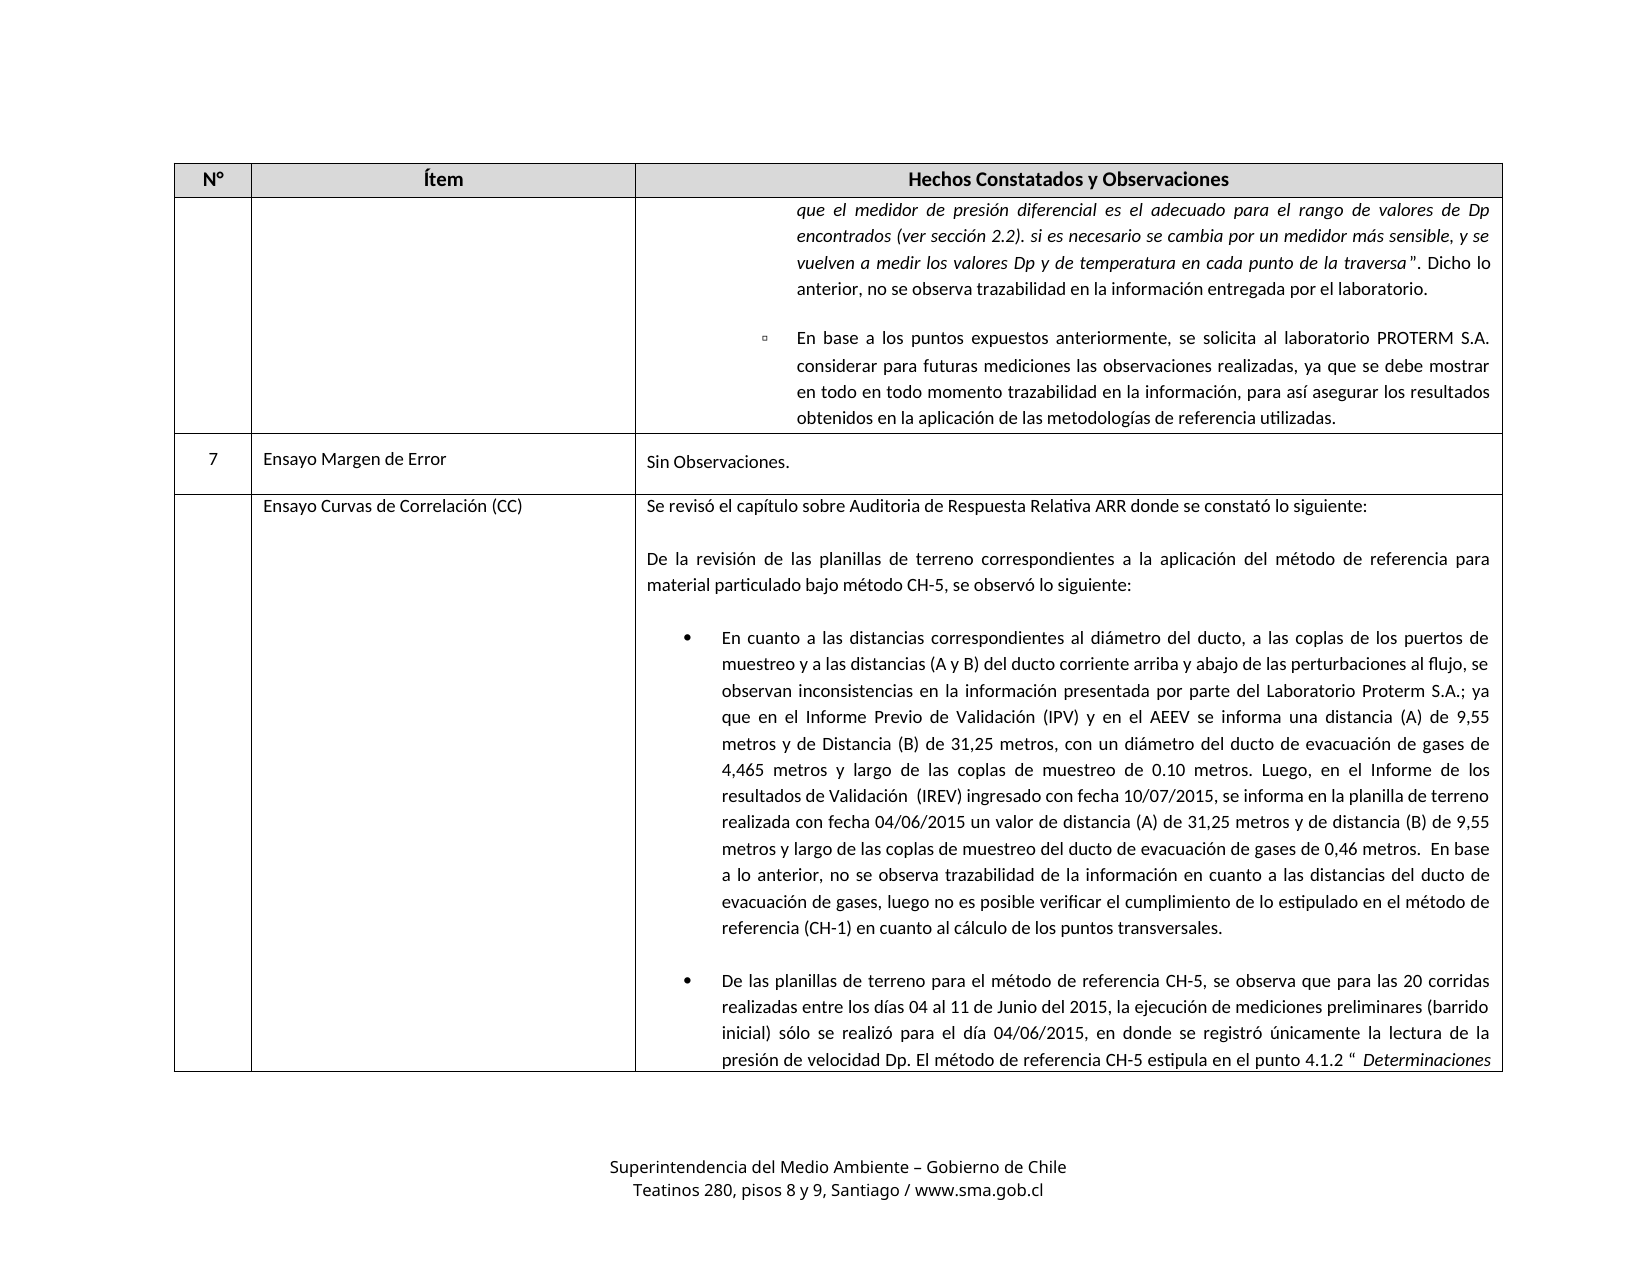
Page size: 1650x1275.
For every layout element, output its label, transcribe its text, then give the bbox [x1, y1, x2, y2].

table_header Hechos Constatados y Observaciones [636, 164, 1502, 197]
table_cell Ensayo Margen de Error [252, 434, 635, 493]
table_cell 7 [175, 434, 251, 493]
table_cell Sin Observaciones. [636, 434, 1502, 493]
table_cell 6 [175, 198, 251, 433]
table_header N° [175, 164, 251, 197]
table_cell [252, 198, 635, 433]
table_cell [636, 198, 1502, 433]
table_header Ítem [252, 164, 635, 197]
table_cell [636, 495, 1502, 1071]
table_cell [175, 495, 251, 1071]
table_cell Ensayo Curvas de Correlación (CC) [252, 495, 635, 1071]
